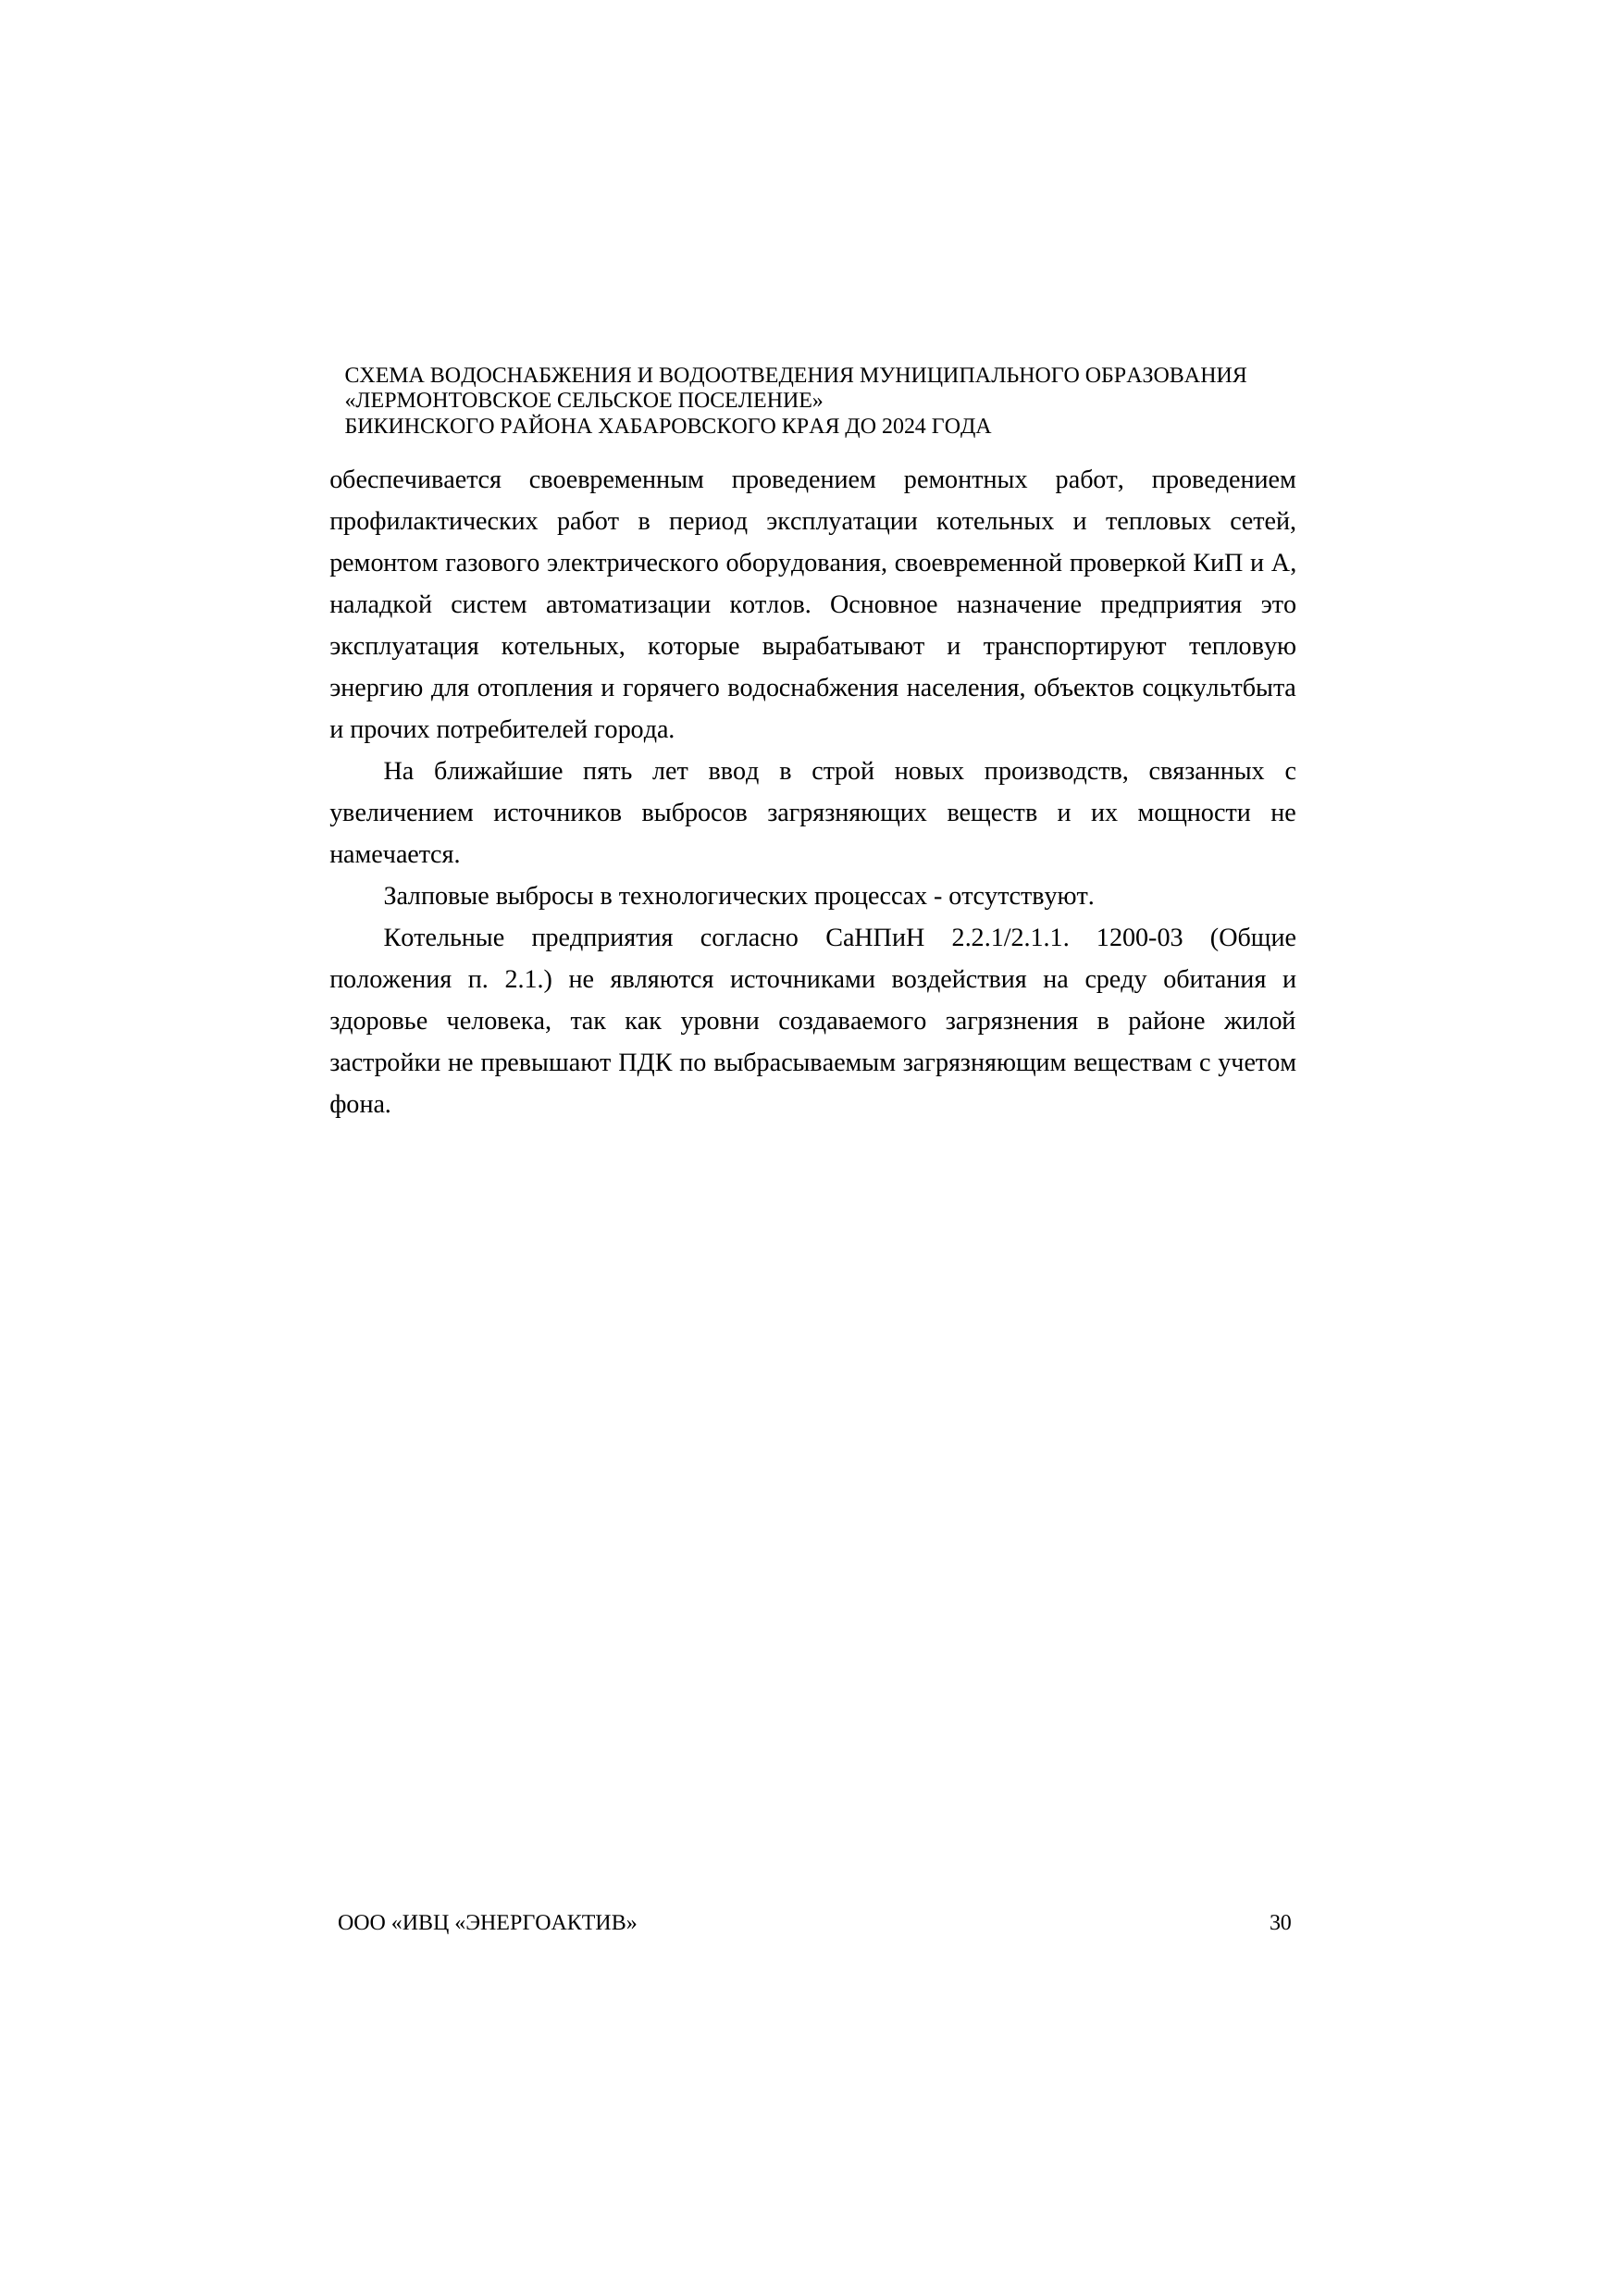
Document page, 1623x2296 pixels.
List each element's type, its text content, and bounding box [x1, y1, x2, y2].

text На ближайшие пять лет ввод в строй новых производств, связанных с увеличением источников выбросов загрязняющих веществ и их мощности не намечается. [329, 747, 1297, 872]
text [329, 455, 1297, 747]
text Котельные предприятия согласно СаНПиН 2.2.1/2.1.1. 1200-03 (Общие положения п. 2.1.) не являются источниками воздействия на среду обитания и здоровье человека, так как уровни создаваемого загрязнения в районе жилой застройки не превышают ПДК по выбрасываемым загрязняющим веществам с учетом фона. [329, 913, 1297, 1122]
text Залповые выбросы в технологических процессах - отсутствуют. [329, 872, 1299, 913]
